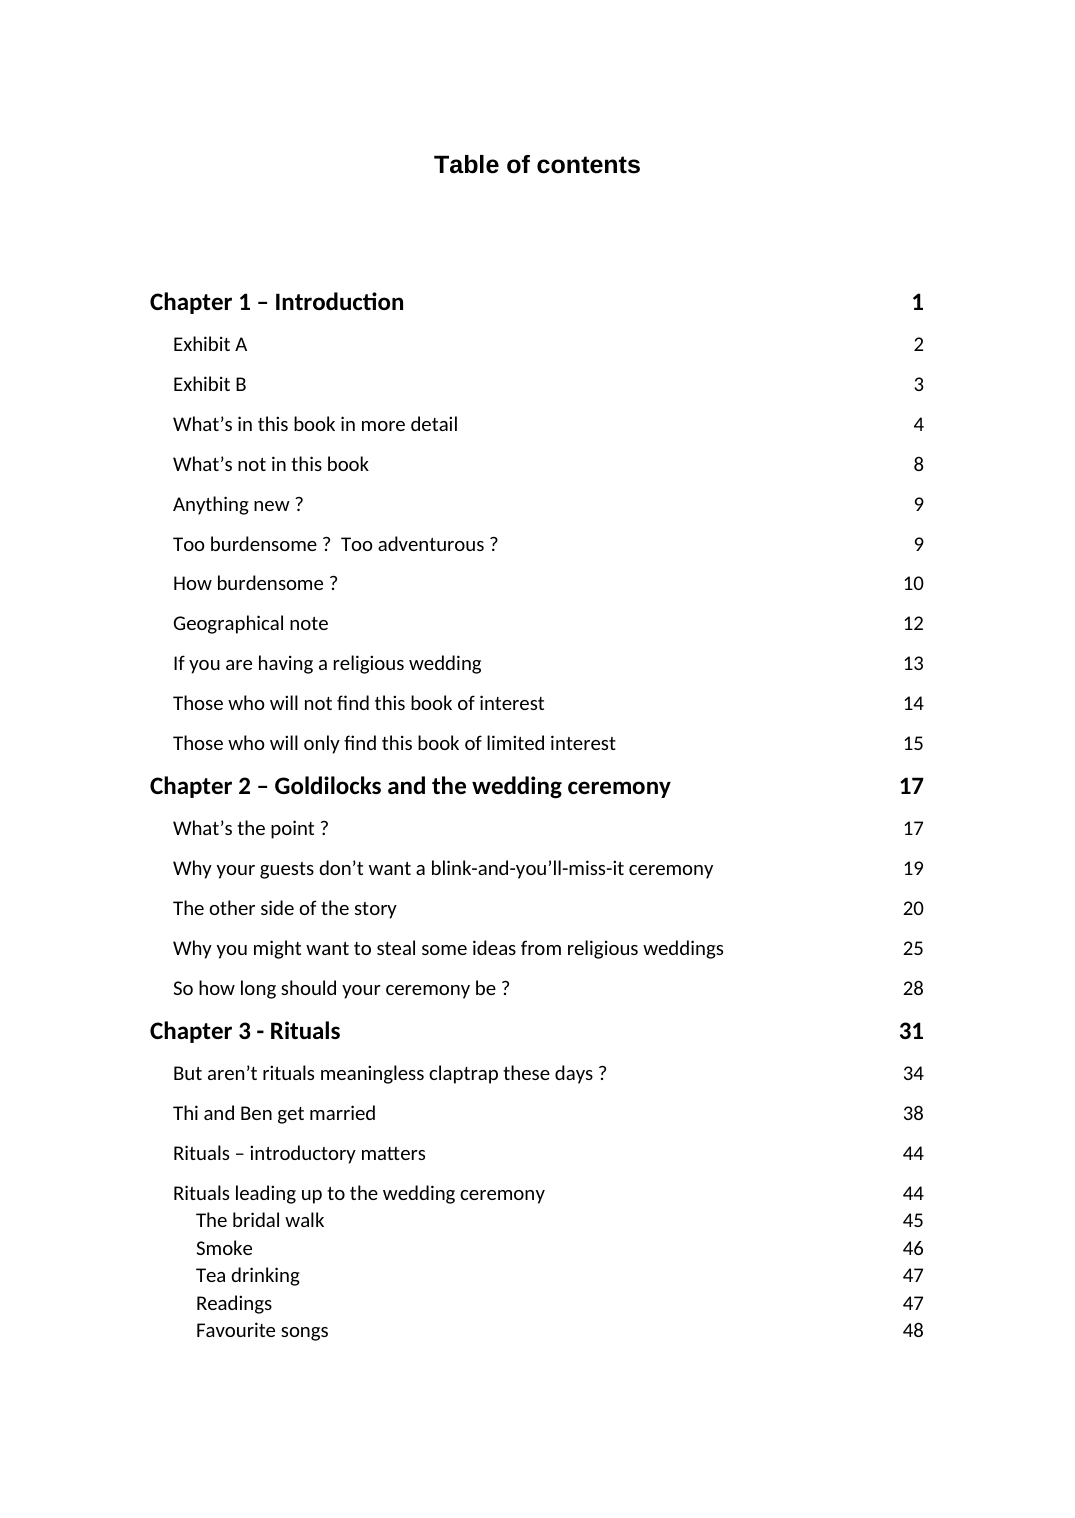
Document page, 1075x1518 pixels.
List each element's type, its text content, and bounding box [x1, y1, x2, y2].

text Table of contents [150, 150, 925, 179]
